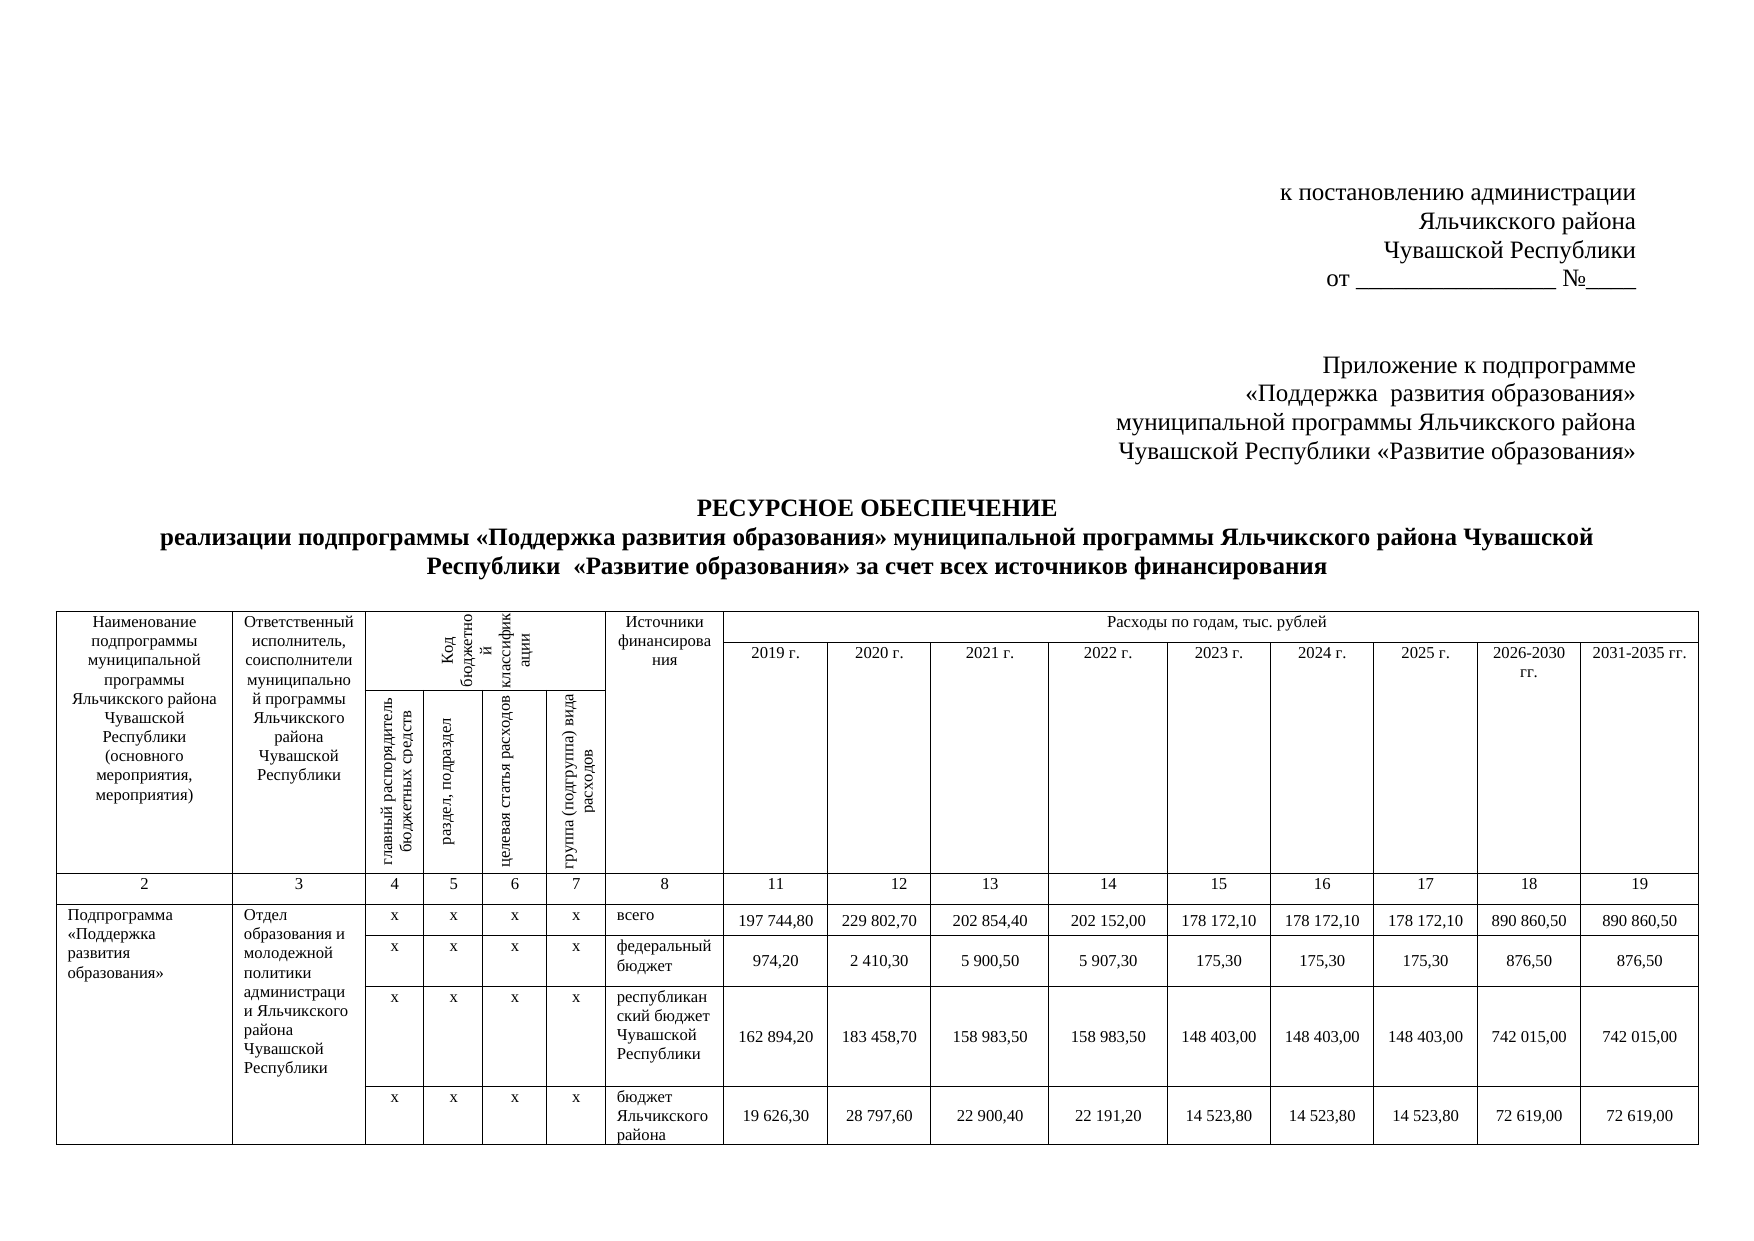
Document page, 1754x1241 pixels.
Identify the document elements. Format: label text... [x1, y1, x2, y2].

table_cell х [483, 1087, 546, 1144]
table_cell 175,30 [1374, 936, 1477, 986]
table_header Ответственный исполнитель, соисполнители муниципальной программы Яльчикского района Чувашской Республики [233, 612, 365, 873]
table_cell республиканский бюджет Чувашской Республики [606, 987, 723, 1086]
table_cell х [424, 987, 482, 1086]
table_cell 890 860,50 [1478, 905, 1580, 935]
text Чувашской Республики [118, 235, 1636, 263]
table_cell 2026-2030 гг. [1478, 643, 1580, 873]
table_cell 2020 г. [828, 643, 930, 873]
table_cell х [366, 905, 423, 935]
table_cell х [424, 1087, 482, 1144]
text к постановлению администрации [118, 177, 1636, 206]
table_cell 2025 г. [1374, 643, 1477, 873]
table_cell 158 983,50 [931, 987, 1048, 1086]
table_cell всего [606, 905, 723, 935]
text реализации подпрограммы «Поддержка развития образования» муниципальной программы Яльчикского района Чувашской Республики «Развитие образования» за счет всех источников финансирования [118, 522, 1636, 580]
text Яльчикского района [118, 206, 1636, 235]
table_cell х [424, 936, 482, 986]
table_cell 12 [828, 874, 930, 904]
table_cell 14 523,80 [1374, 1087, 1477, 1144]
table_cell 2022 г. [1049, 643, 1167, 873]
table_cell раздел, подраздел [424, 691, 482, 873]
table_cell 22 900,40 [931, 1087, 1048, 1144]
table_cell 3 [233, 874, 365, 904]
table_cell 7 [547, 874, 605, 904]
table_cell 178 172,10 [1374, 905, 1477, 935]
table_cell 2021 г. [931, 643, 1048, 873]
table_cell 183 458,70 [828, 987, 930, 1086]
table_cell 14 523,80 [1168, 1087, 1270, 1144]
table_cell х [547, 987, 605, 1086]
table_cell группа (подгруппа) вида расходов [547, 691, 605, 873]
table_cell 974,20 [724, 936, 827, 986]
table_cell 6 [483, 874, 546, 904]
table_cell 18 [1478, 874, 1580, 904]
table_header Наименование подпрограммы муниципальной программы Яльчикского района Чувашской Республики (основного мероприятия, мероприятия) [57, 612, 232, 873]
table_cell 162 894,20 [724, 987, 827, 1086]
table_cell 178 172,10 [1168, 905, 1270, 935]
table_cell 22 191,20 [1049, 1087, 1167, 1144]
text Чувашской Республики «Развитие образования» [118, 436, 1636, 465]
table_cell 5 [424, 874, 482, 904]
table_cell 19 [1581, 874, 1698, 904]
table_cell 158 983,50 [1049, 987, 1167, 1086]
table_cell 4 [366, 874, 423, 904]
table_cell 16 [1271, 874, 1373, 904]
table_cell целевая статья расходов [483, 691, 546, 873]
table_cell х [424, 905, 482, 935]
table_cell 5 907,30 [1049, 936, 1167, 986]
table_cell 175,30 [1271, 936, 1373, 986]
table_cell х [547, 1087, 605, 1144]
table_cell 2024 г. [1271, 643, 1373, 873]
table_cell 175,30 [1168, 936, 1270, 986]
table_cell 2031-2035 гг. [1581, 643, 1698, 873]
table_cell 14 [1049, 874, 1167, 904]
table_cell 229 802,70 [828, 905, 930, 935]
table_cell х [483, 936, 546, 986]
table_cell 13 [931, 874, 1048, 904]
table_cell 202 152,00 [1049, 905, 1167, 935]
table_cell 2 410,30 [828, 936, 930, 986]
table_cell 17 [1374, 874, 1477, 904]
text от ________________ №____ [118, 263, 1636, 292]
table_cell 28 797,60 [828, 1087, 930, 1144]
table_cell 2019 г. [724, 643, 827, 873]
table_cell федеральный бюджет [606, 936, 723, 986]
table_cell Подпрограмма «Поддержка развития образования» [57, 905, 232, 1144]
table_cell х [366, 1087, 423, 1144]
table_cell х [366, 987, 423, 1086]
table_cell 72 619,00 [1478, 1087, 1580, 1144]
table_cell 8 [606, 874, 723, 904]
table_cell 148 403,00 [1168, 987, 1270, 1086]
table_cell 202 854,40 [931, 905, 1048, 935]
table_cell 148 403,00 [1374, 987, 1477, 1086]
table_cell главный распорядитель бюджетных средств [366, 691, 423, 873]
table_cell х [547, 936, 605, 986]
table_cell 890 860,50 [1581, 905, 1698, 935]
text Приложение к подпрограмме [118, 350, 1636, 378]
table_cell 19 626,30 [724, 1087, 827, 1144]
text муниципальной программы Яльчикского района [118, 407, 1636, 436]
table_cell 876,50 [1478, 936, 1580, 986]
table_cell Отдел образования и молодежной политики администрации Яльчикского района Чувашской Республики [233, 905, 365, 1144]
table_cell х [366, 936, 423, 986]
table_cell 742 015,00 [1478, 987, 1580, 1086]
text «Поддержка развития образования» [118, 378, 1636, 407]
table_cell 2 [57, 874, 232, 904]
table_cell 2023 г. [1168, 643, 1270, 873]
table_cell 5 900,50 [931, 936, 1048, 986]
table_cell 197 744,80 [724, 905, 827, 935]
table_cell 14 523,80 [1271, 1087, 1373, 1144]
table_header Источники финансирования [606, 612, 723, 873]
text РЕСУРСНОЕ ОБЕСПЕЧЕНИЕ [118, 493, 1636, 522]
table_cell 742 015,00 [1581, 987, 1698, 1086]
table_cell 72 619,00 [1581, 1087, 1698, 1144]
table_cell 11 [724, 874, 827, 904]
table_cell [606, 1087, 723, 1144]
table_cell 15 [1168, 874, 1270, 904]
table_cell 876,50 [1581, 936, 1698, 986]
table_cell х [483, 905, 546, 935]
table_cell 148 403,00 [1271, 987, 1373, 1086]
table_cell 178 172,10 [1271, 905, 1373, 935]
table_cell х [483, 987, 546, 1086]
table_cell х [547, 905, 605, 935]
table_header Расходы по годам, тыс. рублей [724, 612, 1698, 642]
table_header Код бюджетной классификации [366, 612, 605, 690]
